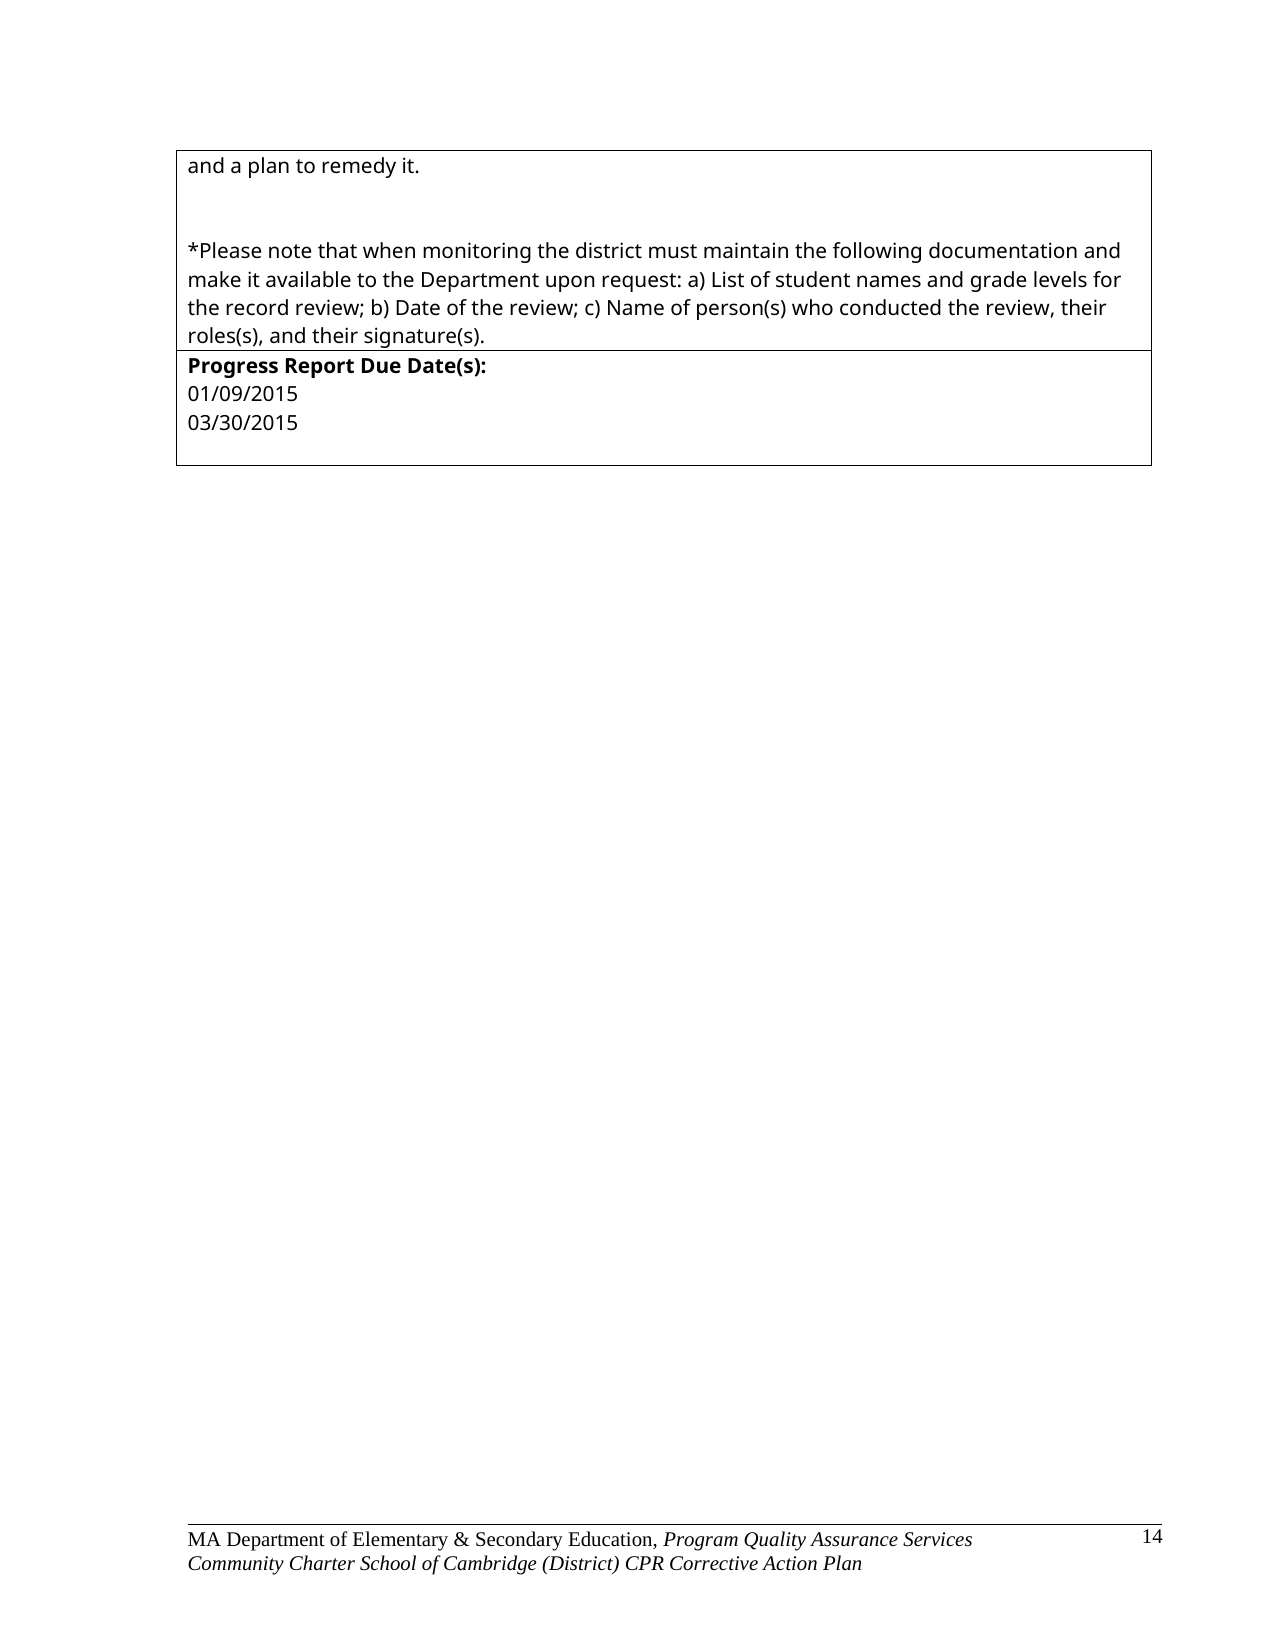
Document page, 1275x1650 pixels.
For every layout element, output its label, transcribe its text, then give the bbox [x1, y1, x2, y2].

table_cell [177, 151, 1151, 350]
table_cell Progress Report Due Date(s): 01/09/2015 03/30/2015 [177, 351, 1151, 465]
